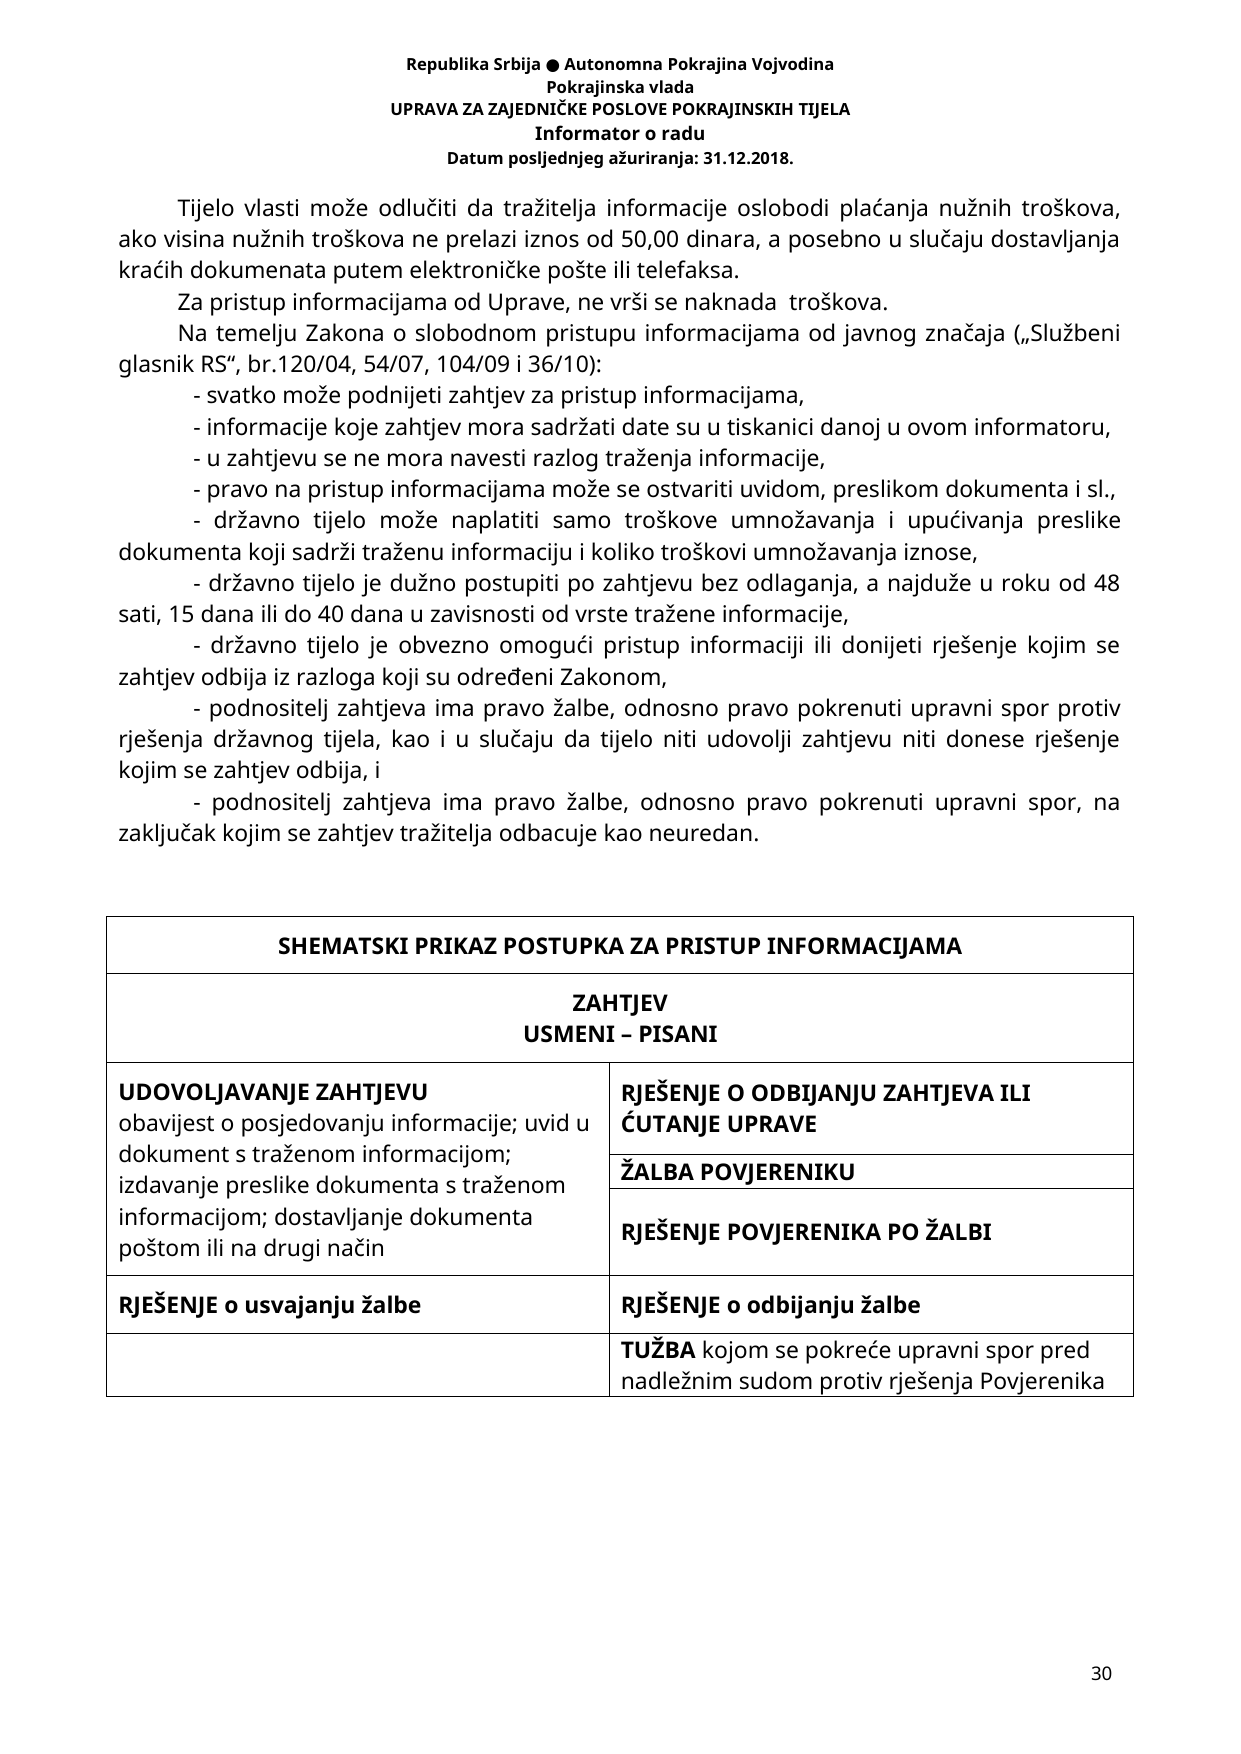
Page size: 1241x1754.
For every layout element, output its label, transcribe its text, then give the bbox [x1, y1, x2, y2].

table_cell TUŽBA kojom se pokreće upravni spor pred nadležnim sudom protiv rješenja Povjerenika [610, 1334, 1133, 1396]
text - podnositelj zahtjeva ima pravo žalbe, odnosno pravo pokrenuti upravni spor protiv rješenja državnog tijela, kao i u slučaju da tijelo niti udovolji zahtjevu niti donese rješenje kojim se zahtjev odbija, i [118, 692, 1122, 785]
table_header SHEMATSKI PRIKAZ POSTUPKA ZA PRISTUP INFORMACIJAMA [107, 917, 1133, 973]
text - pravo na pristup informacijama može se ostvariti uvidom, preslikom dokumenta i sl., [118, 473, 1122, 504]
table_cell RJEŠENJE o usvajanju žalbe [107, 1276, 609, 1333]
table_cell ŽALBA POVJERENIKU [610, 1155, 1133, 1188]
text Na temelju Zakona o slobodnom pristupu informacijama od javnog značaja („Službeni glasnik RS“, br.120/04, 54/07, 104/09 i 36/10): [118, 317, 1122, 379]
text - u zahtjevu se ne mora navesti razlog traženja informacije, [118, 442, 1122, 473]
table_cell [107, 1334, 609, 1396]
text Za pristup informacijama od Uprave, ne vrši se naknada troškova. [118, 285, 1122, 317]
text - državno tijelo može naplatiti samo troškove umnožavanja i upućivanja preslike dokumenta koji sadrži traženu informaciju i koliko troškovi umnožavanja iznose, [118, 504, 1122, 567]
table_cell RJEŠENJE O ODBIJANJU ZAHTJEVA ILI ĆUTANJE UPRAVE [610, 1063, 1133, 1154]
text - državno tijelo je dužno postupiti po zahtjevu bez odlaganja, a najduže u roku od 48 sati, 15 dana ili do 40 dana u zavisnosti od vrste tražene informacije, [118, 567, 1122, 629]
table_cell ZAHTJEV USMENI – PISANI [107, 974, 1133, 1062]
text - podnositelj zahtjeva ima pravo žalbe, odnosno pravo pokrenuti upravni spor, na zaključak kojim se zahtjev tražitelja odbacuje kao neuredan. [118, 785, 1122, 848]
table_cell RJEŠENJE o odbijanju žalbe [610, 1276, 1133, 1333]
text - informacije koje zahtjev mora sadržati date su u tiskanici danoj u ovom informatoru, [118, 410, 1122, 442]
table_cell UDOVOLJAVANJE ZAHTJEVU obavijest o posjedovanju informacije; uvid u dokument s traženom informacijom; izdavanje preslike dokumenta s traženom informacijom; dostavljanje dokumenta poštom ili na drugi način [107, 1063, 609, 1275]
text - državno tijelo je obvezno omogući pristup informaciji ili donijeti rješenje kojim se zahtjev odbija iz razloga koji su određeni Zakonom, [118, 629, 1122, 692]
text Tijelo vlasti može odlučiti da tražitelja informacije oslobodi plaćanja nužnih troškova, ako visina nužnih troškova ne prelazi iznos od 50,00 dinara, a posebno u slučaju dostavljanja kraćih dokumenata putem elektroničke pošte ili telefaksa. [118, 192, 1122, 285]
text - svatko može podnijeti zahtjev za pristup informacijama, [118, 379, 1122, 410]
table_cell RJEŠENJE POVJERENIKA PO ŽALBI [610, 1189, 1133, 1275]
